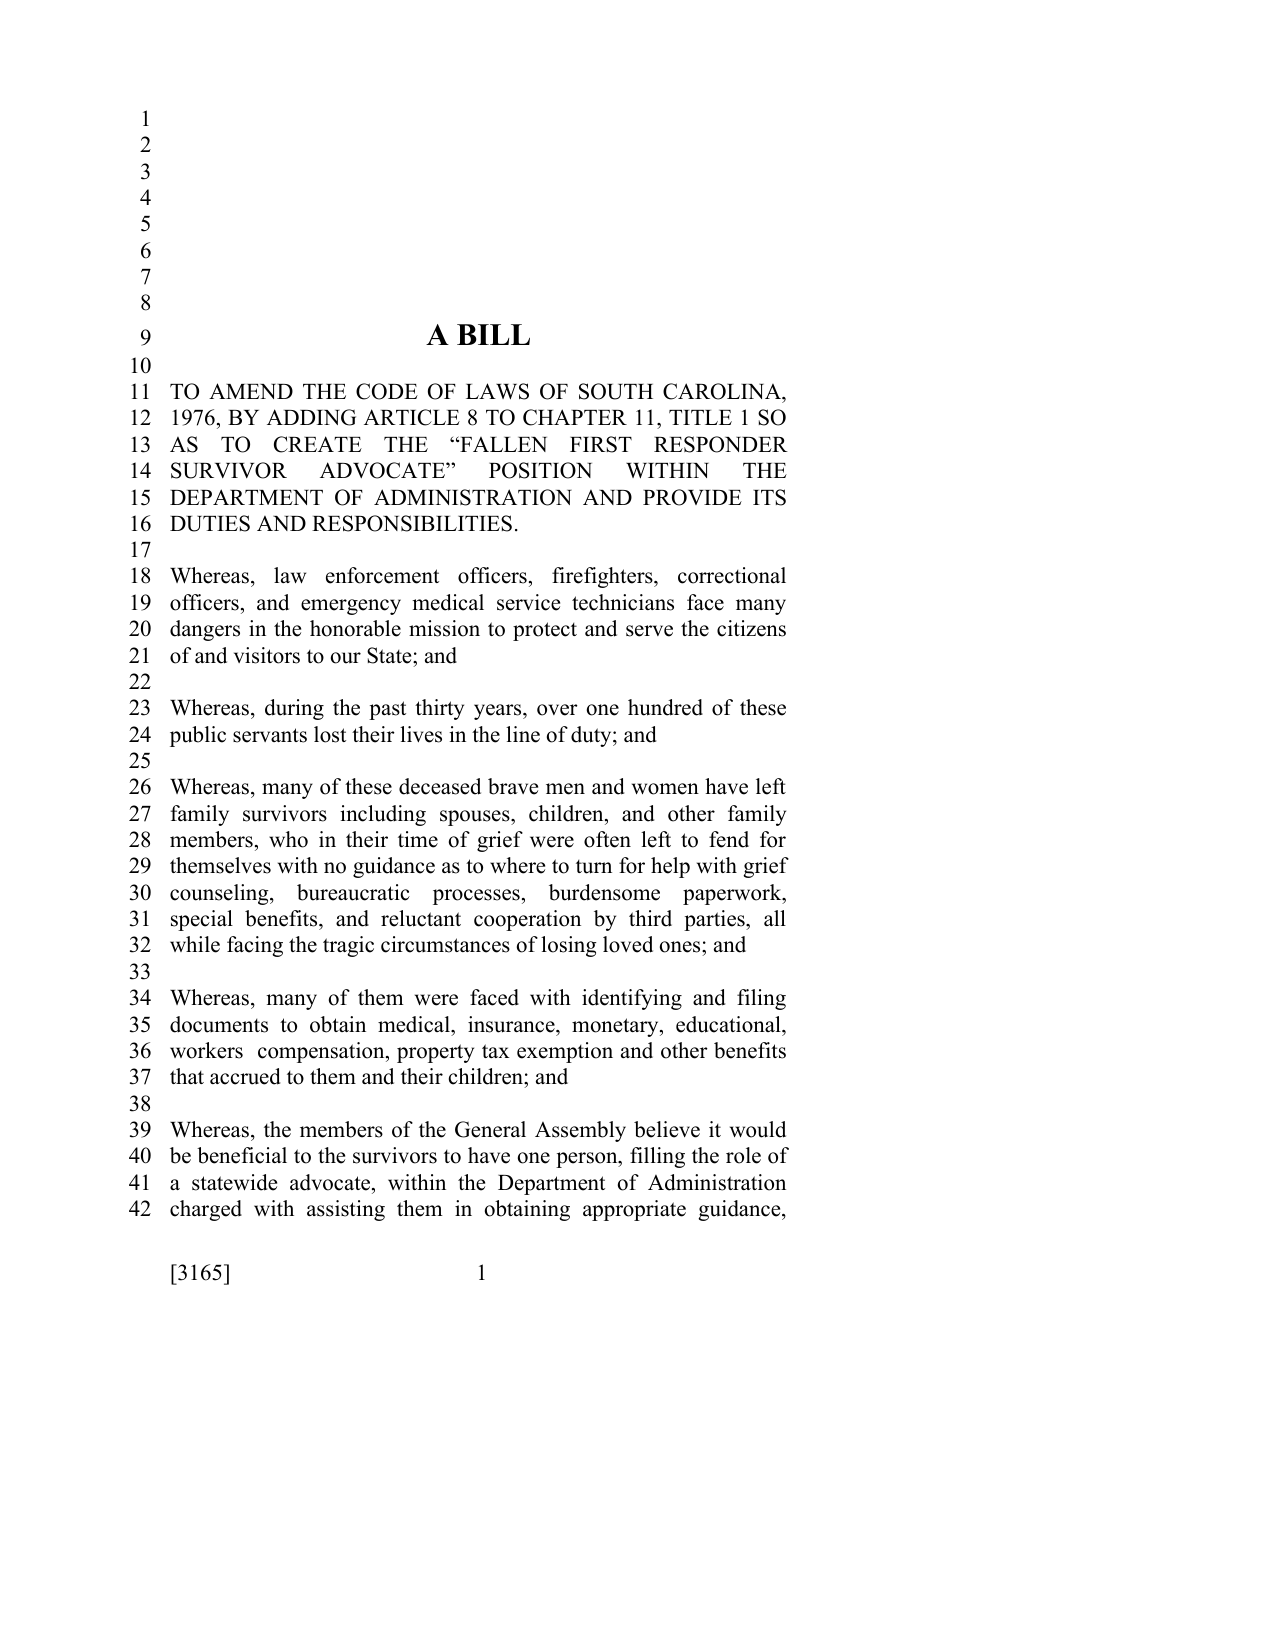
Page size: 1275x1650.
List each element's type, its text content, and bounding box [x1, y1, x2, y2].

text TO AMEND THE CODE OF LAWS OF SOUTH CAROLINA, 1976, BY ADDING ARTICLE 8 TO CHAPTER 11, TITLE 1 SO AS TO CREATE THE “FALLEN FIRST RESPONDER SURVIVOR ADVOCATE” POSITION WITHIN THE DEPARTMENT OF ADMINISTRATION AND PROVIDE ITS DUTIES AND RESPONSIBILITIES. [169, 378, 787, 536]
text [169, 1116, 787, 1221]
text Whereas, during the past thirty years, over one hundred of these public servants lost their lives in the line of duty; and [169, 694, 787, 747]
text Whereas, law enforcement officers, firefighters, correctional officers, and emergency medical service technicians face many dangers in the honorable mission to protect and serve the citizens of and visitors to our State; and [169, 563, 787, 668]
text Whereas, many of these deceased brave men and women have left family survivors including spouses, children, and other family members, who in their time of grief were often left to fend for themselves with no guidance as to where to turn for help with grief counseling, bureaucratic processes, burdensome paperwork, special benefits, and reluctant cooperation by third parties, all while facing the tragic circumstances of losing loved ones; and [169, 773, 787, 958]
text Whereas, many of them were faced with identifying and filing documents to obtain medical, insurance, monetary, educational, workers compensation, property tax exemption and other benefits that accrued to them and their children; and [169, 984, 787, 1090]
text A BILL [169, 316, 787, 352]
